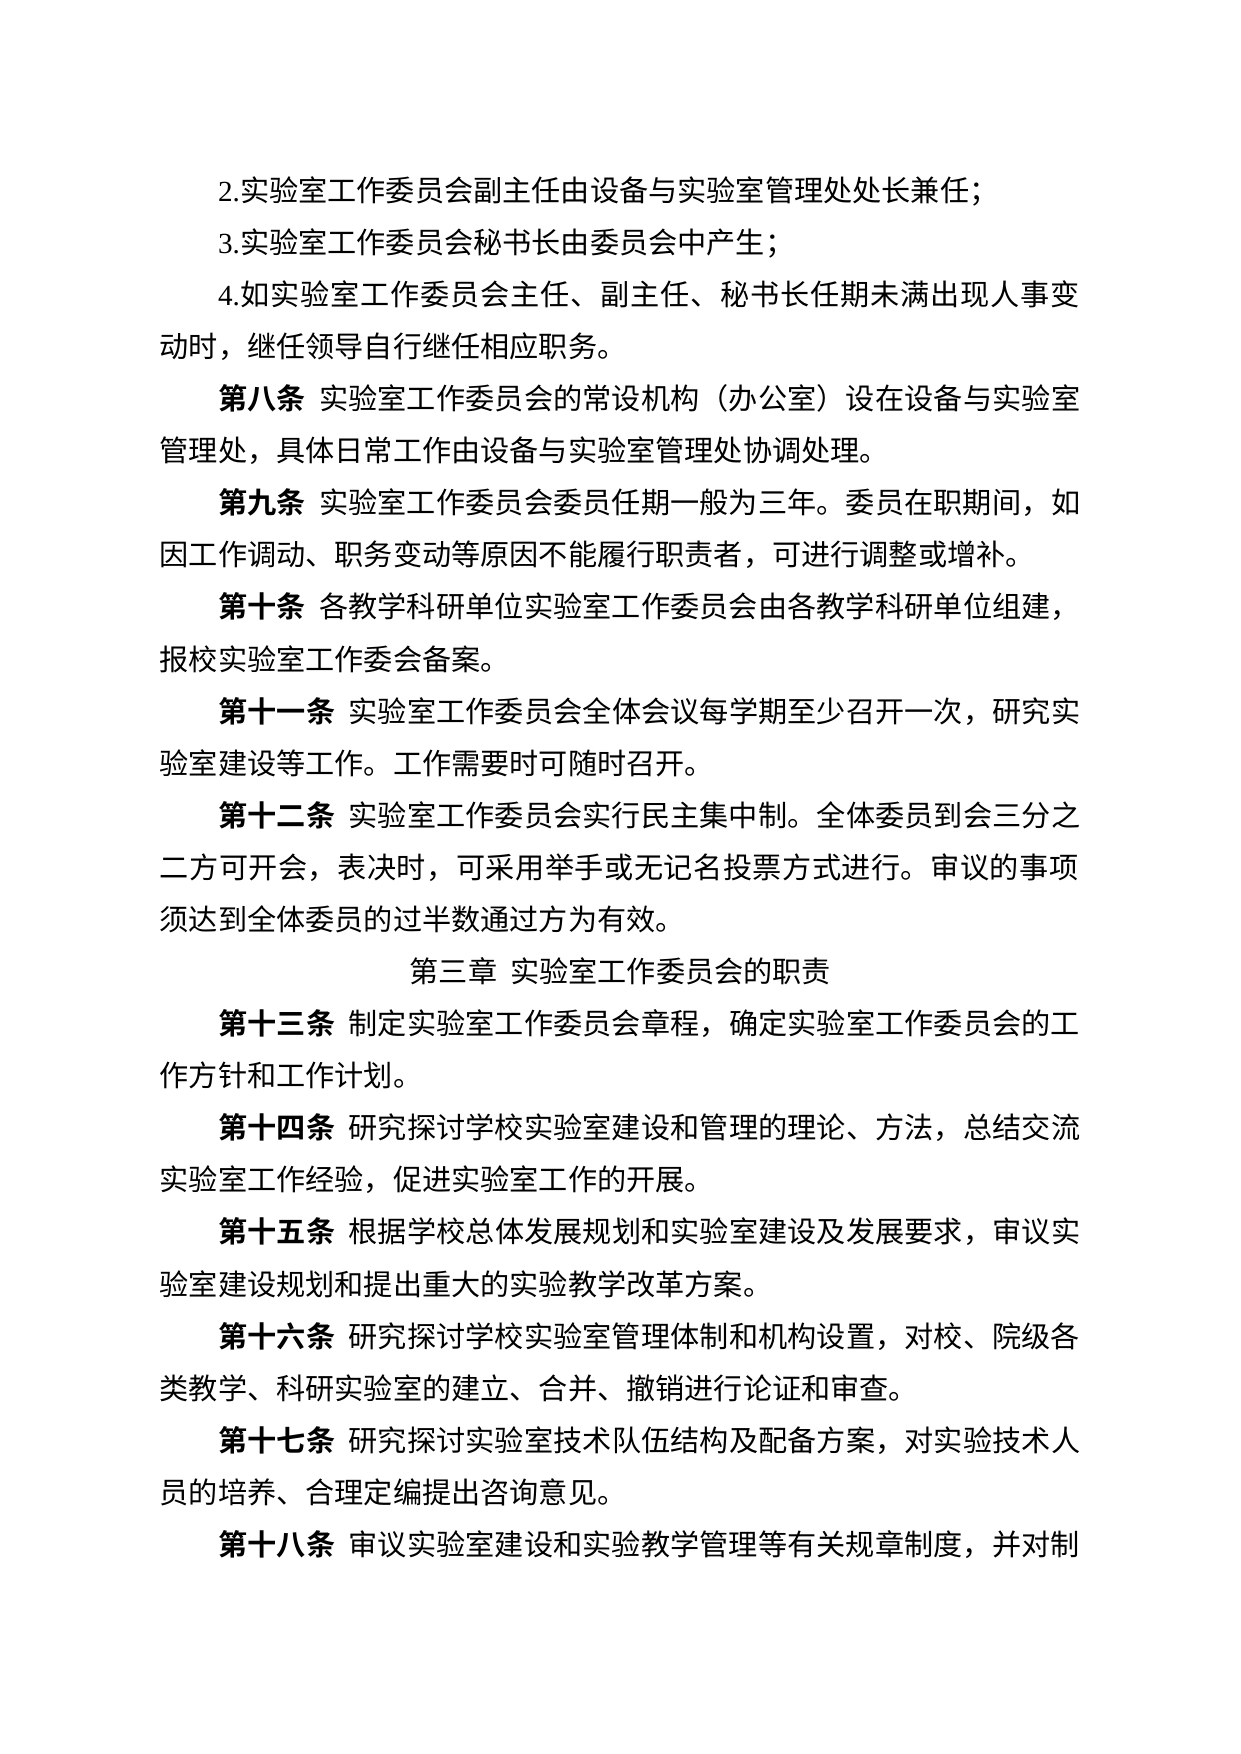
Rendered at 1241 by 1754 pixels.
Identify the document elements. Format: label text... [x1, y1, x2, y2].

text 第三章 实验室工作委员会的职责 [159, 941, 1081, 993]
text 第八条 实验室工作委员会的常设机构（办公室）设在设备与实验室管理处，具体日常工作由设备与实验室管理处协调处理。 [159, 368, 1081, 472]
text 3.实验室工作委员会秘书长由委员会中产生； [159, 212, 1081, 264]
text 4.如实验室工作委员会主任、副主任、秘书长任期未满出现人事变动时，继任领导自行继任相应职务。 [159, 264, 1081, 368]
text 第十一条 实验室工作委员会全体会议每学期至少召开一次，研究实验室建设等工作。工作需要时可随时召开。 [159, 680, 1081, 784]
text 第十二条 实验室工作委员会实行民主集中制。全体委员到会三分之二方可开会，表决时，可采用举手或无记名投票方式进行。审议的事项须达到全体委员的过半数通过方为有效。 [159, 784, 1081, 941]
text 第十四条 研究探讨学校实验室建设和管理的理论、方法，总结交流实验室工作经验，促进实验室工作的开展。 [159, 1097, 1081, 1201]
text 第九条 实验室工作委员会委员任期一般为三年。委员在职期间，如因工作调动、职务变动等原因不能履行职责者，可进行调整或增补。 [159, 472, 1081, 576]
text 第十五条 根据学校总体发展规划和实验室建设及发展要求，审议实验室建设规划和提出重大的实验教学改革方案。 [159, 1201, 1081, 1305]
text 第十条 各教学科研单位实验室工作委员会由各教学科研单位组建，报校实验室工作委会备案。 [159, 576, 1081, 680]
text 第十七条 研究探讨实验室技术队伍结构及配备方案，对实验技术人员的培养、合理定编提出咨询意见。 [159, 1409, 1081, 1514]
text 第十三条 制定实验室工作委员会章程，确定实验室工作委员会的工作方针和工作计划。 [159, 993, 1081, 1097]
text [159, 1514, 1081, 1566]
text 第十六条 研究探讨学校实验室管理体制和机构设置，对校、院级各类教学、科研实验室的建立、合并、撤销进行论证和审查。 [159, 1305, 1081, 1409]
text 2.实验室工作委员会副主任由设备与实验室管理处处长兼任； [159, 159, 1081, 212]
